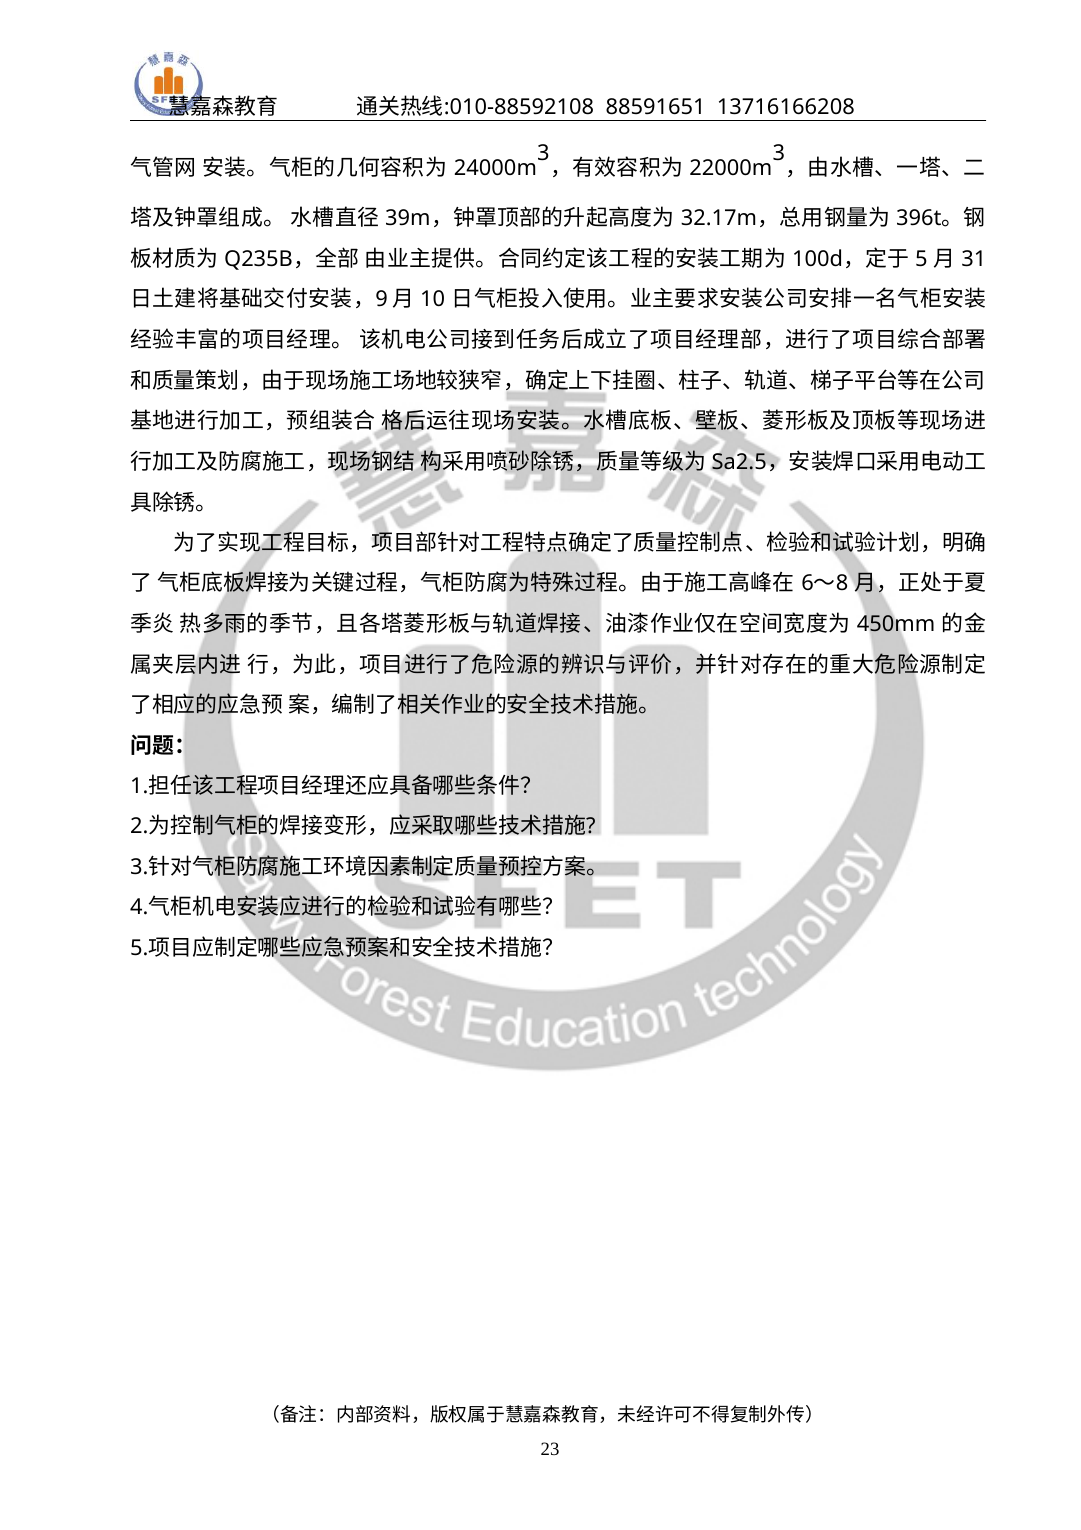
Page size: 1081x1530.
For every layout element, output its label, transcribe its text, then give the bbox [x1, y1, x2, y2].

text 为了实现工程目标，项目部针对工程特点确定了质量控制点、检验和试验计划，明确了 气柜底板焊接为关键过程，气柜防腐为特殊过程。由于施工高峰在 6〜8 月，正处于夏季炎 热多雨的季节，且各塔菱形板与轨道焊接、油漆作业仅在空间宽度为 450mm 的金属夹层内进 行，为此，项目进行了危险源的辨识与评价，并针对存在的重大危险源制定了相应的应急预 案，编制了相关作业的安全技术措施。 [130, 524, 986, 719]
text 4.气柜机电安装应进行的检验和试验有哪些？ [130, 889, 986, 922]
text 5.项目应制定哪些应急预案和安全技术措施？ [130, 929, 986, 962]
text 1.担任该工程项目经理还应具备哪些条件？ [130, 768, 986, 800]
text 问题： [130, 727, 986, 760]
text 2.为控制气柜的焊接变形，应采取哪些技术措施? [130, 808, 986, 841]
picture [26, 0, 1081, 1480]
text 3.针对气柜防腐施工环境因素制定质量预控方案。 [130, 849, 986, 881]
